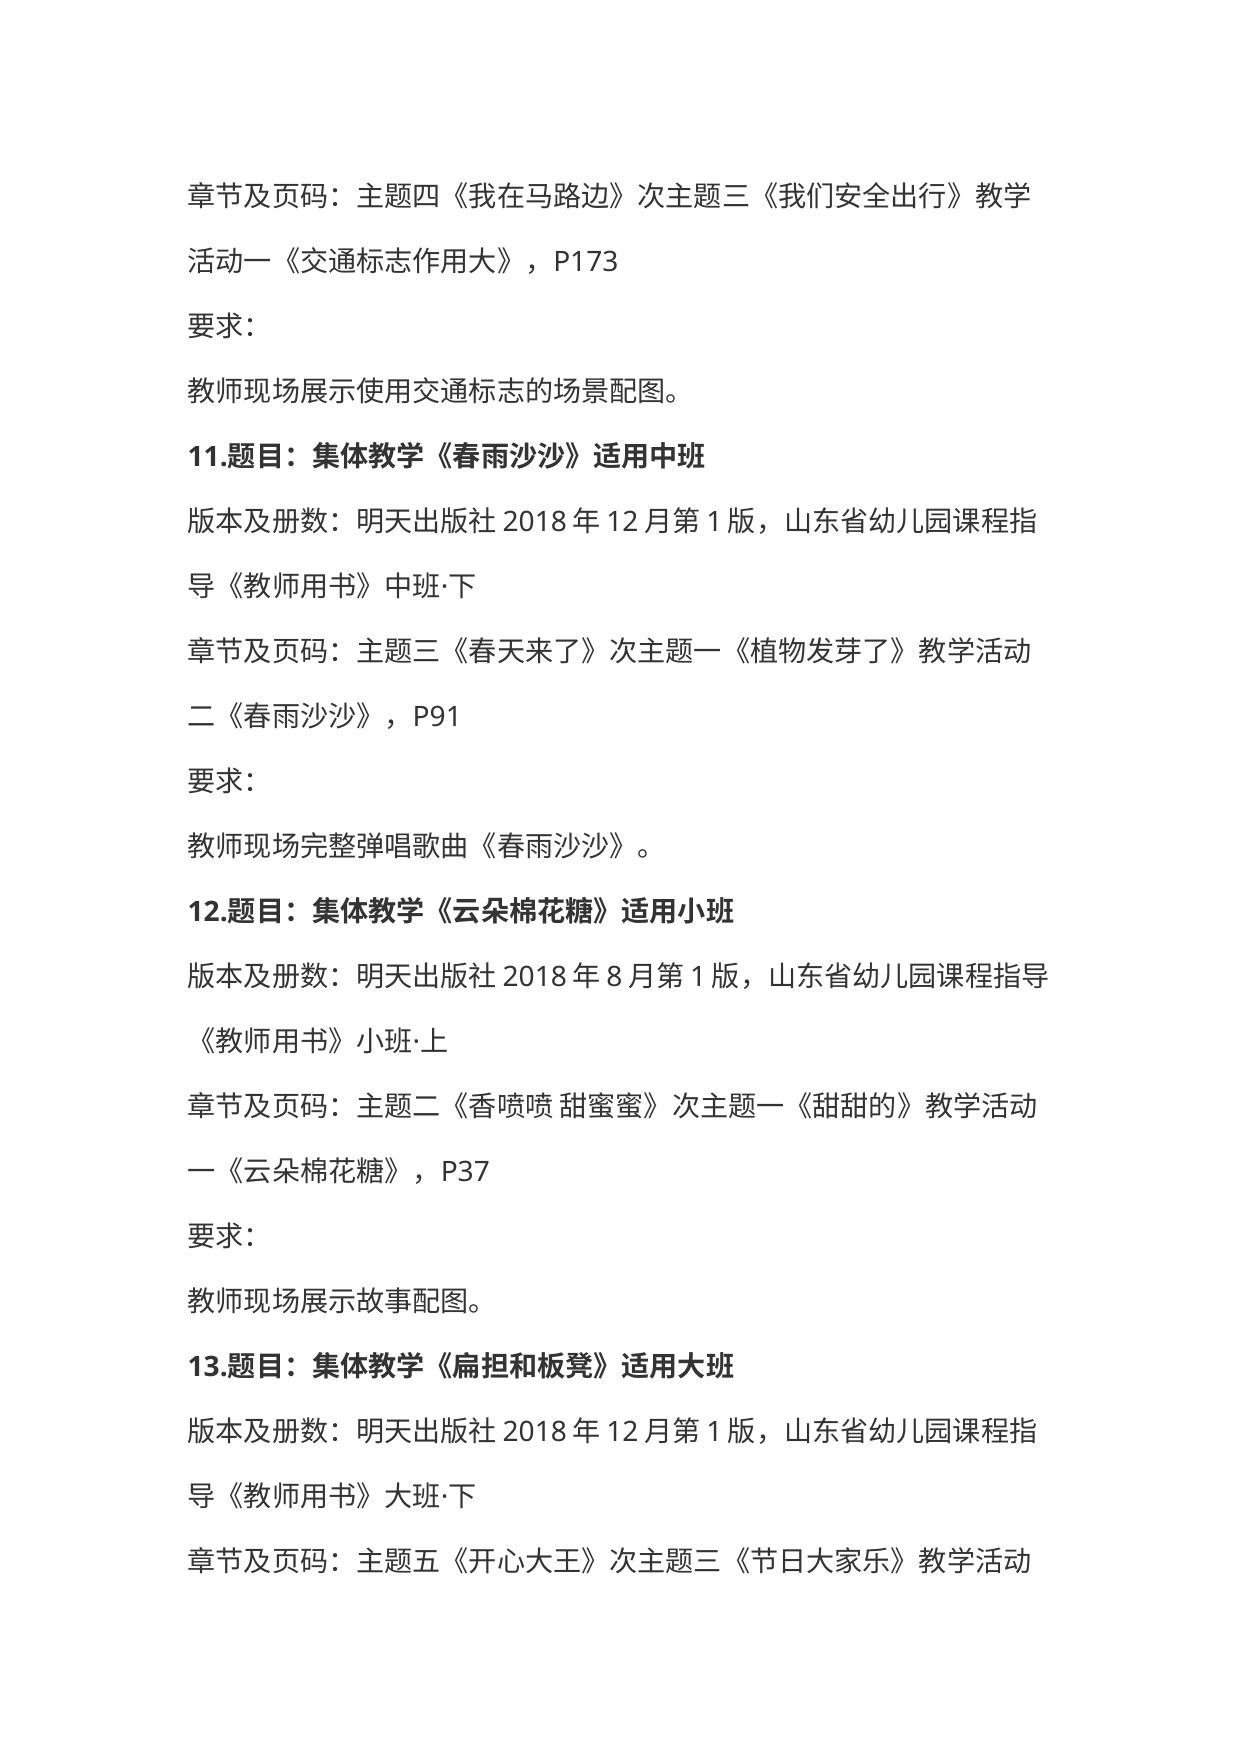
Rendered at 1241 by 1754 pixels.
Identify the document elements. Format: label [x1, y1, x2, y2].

text [187, 162, 1053, 1592]
